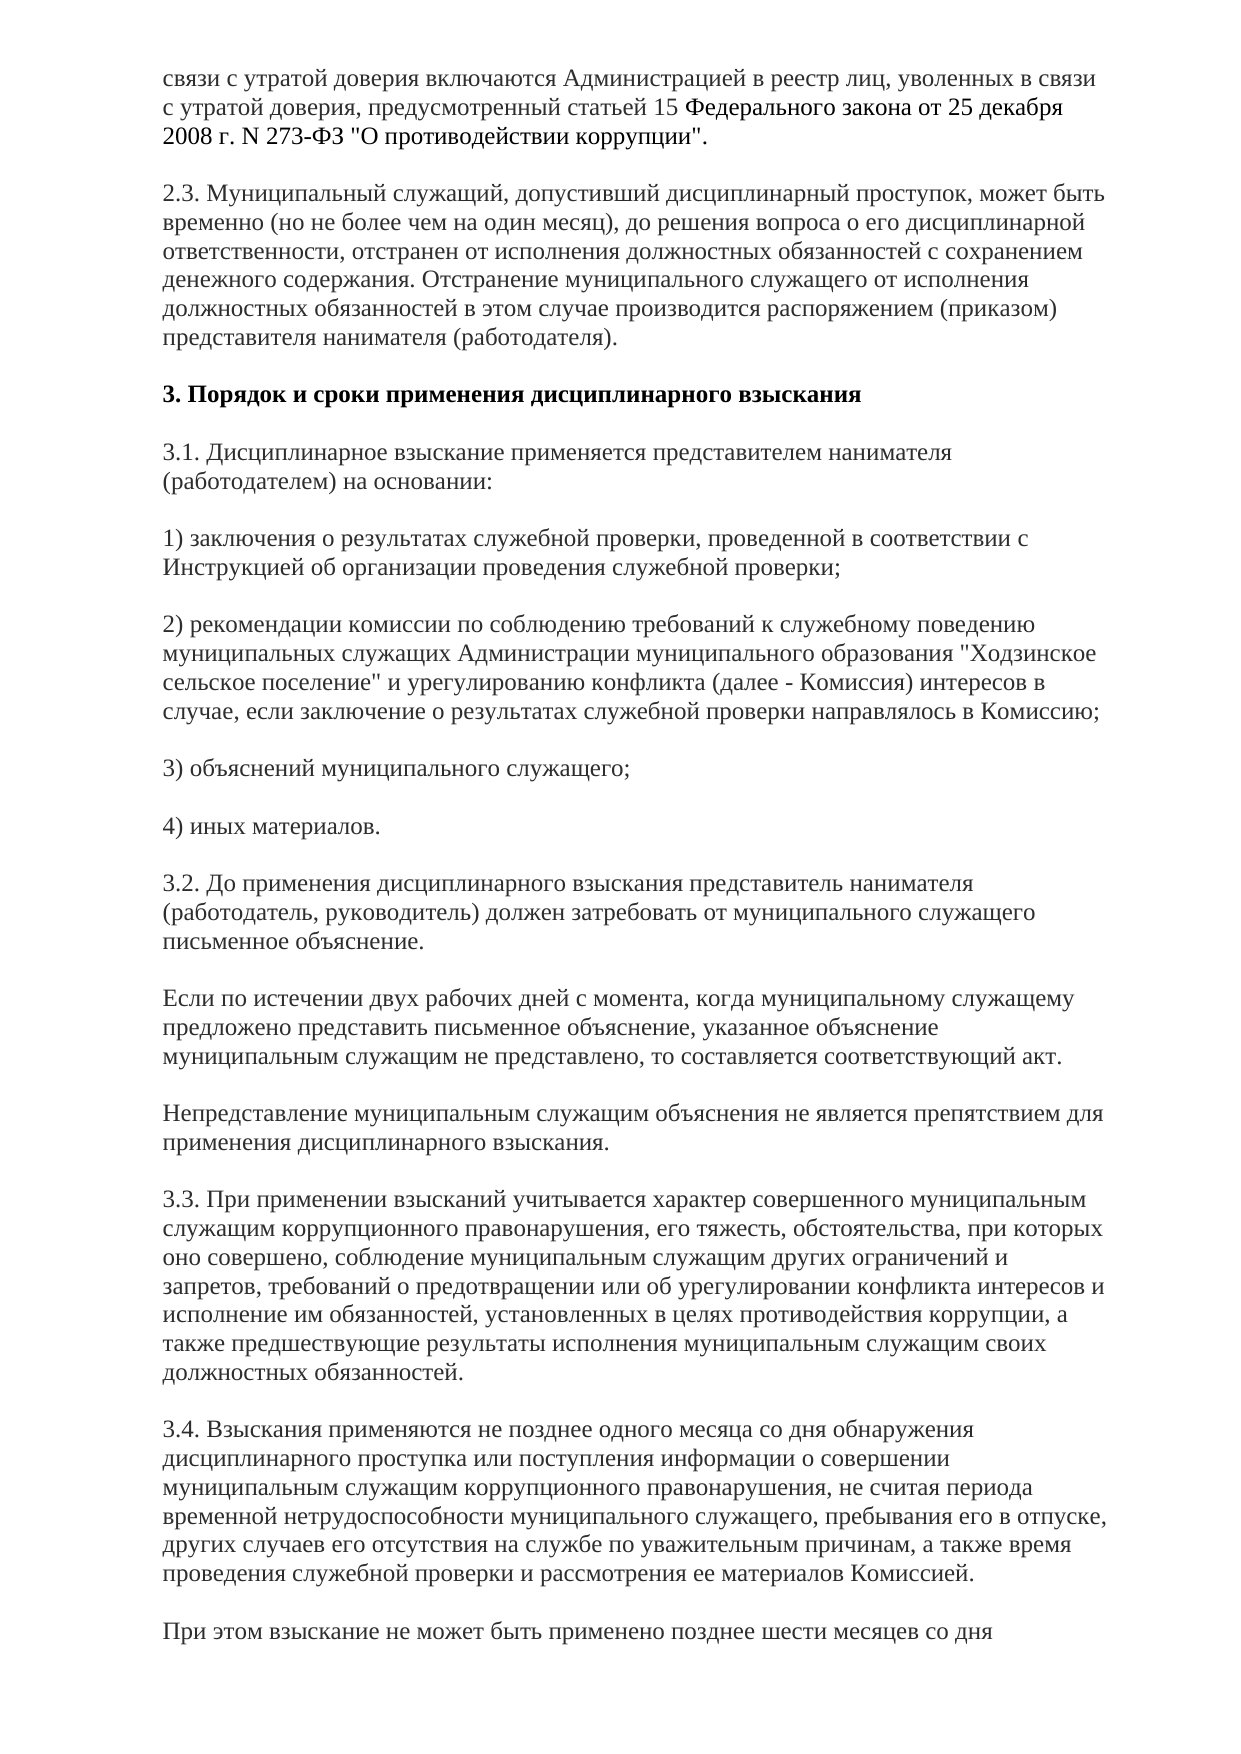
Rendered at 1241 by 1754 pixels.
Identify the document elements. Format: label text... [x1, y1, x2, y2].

text Непредставление муниципальным служащим объяснения не является препятствием для применения дисциплинарного взыскания. [162, 1069, 1107, 1156]
text 4) иных материалов. [162, 782, 1107, 839]
text 2.3. Муниципальный служащий, допустивший дисциплинарный проступок, может быть временно (но не более чем на один месяц), до решения вопроса о его дисциплинарной ответственности, отстранен от исполнения должностных обязанностей с сохранением денежного содержания. Отстранение муниципального служащего от исполнения должностных обязанностей в этом случае производится распоряжением (приказом) представителя нанимателя (работодателя). [162, 149, 1107, 351]
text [162, 1587, 1107, 1644]
text 3) объяснений муниципального служащего; [162, 724, 1107, 782]
text Если по истечении двух рабочих дней с момента, когда муниципальному служащему предложено представить письменное объяснение, указанное объяснение муниципальным служащим не представлено, то составляется соответствующий акт. [162, 954, 1107, 1069]
text 2) рекомендации комиссии по соблюдению требований к служебному поведению муниципальных служащих Администрации муниципального образования "Ходзинское сельское поселение" и урегулированию конфликта (далее - Комиссия) интересов в случае, если заключение о результатах служебной проверки направлялось в Комиссию; [162, 581, 1107, 724]
text 3.2. До применения дисциплинарного взыскания представитель нанимателя (работодатель, руководитель) должен затребовать от муниципального служащего письменное объяснение. [162, 839, 1107, 954]
text 3. Порядок и сроки применения дисциплинарного взыскания [162, 379, 1107, 408]
text 3.3. При применении взысканий учитывается характер совершенного муниципальным служащим коррупционного правонарушения, его тяжесть, обстоятельства, при которых оно совершено, соблюдение муниципальным служащим других ограничений и запретов, требований о предотвращении или об урегулировании конфликта интересов и исполнение им обязанностей, установленных в целях противодействия коррупции, а также предшествующие результаты исполнения муниципальным служащим своих должностных обязанностей. [162, 1156, 1107, 1386]
text 1) заключения о результатах служебной проверки, проведенной в соответствии с Инструкцией об организации проведения служебной проверки; [162, 494, 1107, 581]
text 3.4. Взыскания применяются не позднее одного месяца со дня обнаружения дисциплинарного проступка или поступления информации о совершении муниципальным служащим коррупционного правонарушения, не считая периода временной нетрудоспособности муниципального служащего, пребывания его в отпуске, других случаев его отсутствия на службе по уважительным причинам, а также время проведения служебной проверки и рассмотрения ее материалов Комиссией. [162, 1386, 1107, 1587]
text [162, 63, 1107, 149]
text 3.1. Дисциплинарное взыскание применяется представителем нанимателя (работодателем) на основании: [162, 408, 1107, 494]
